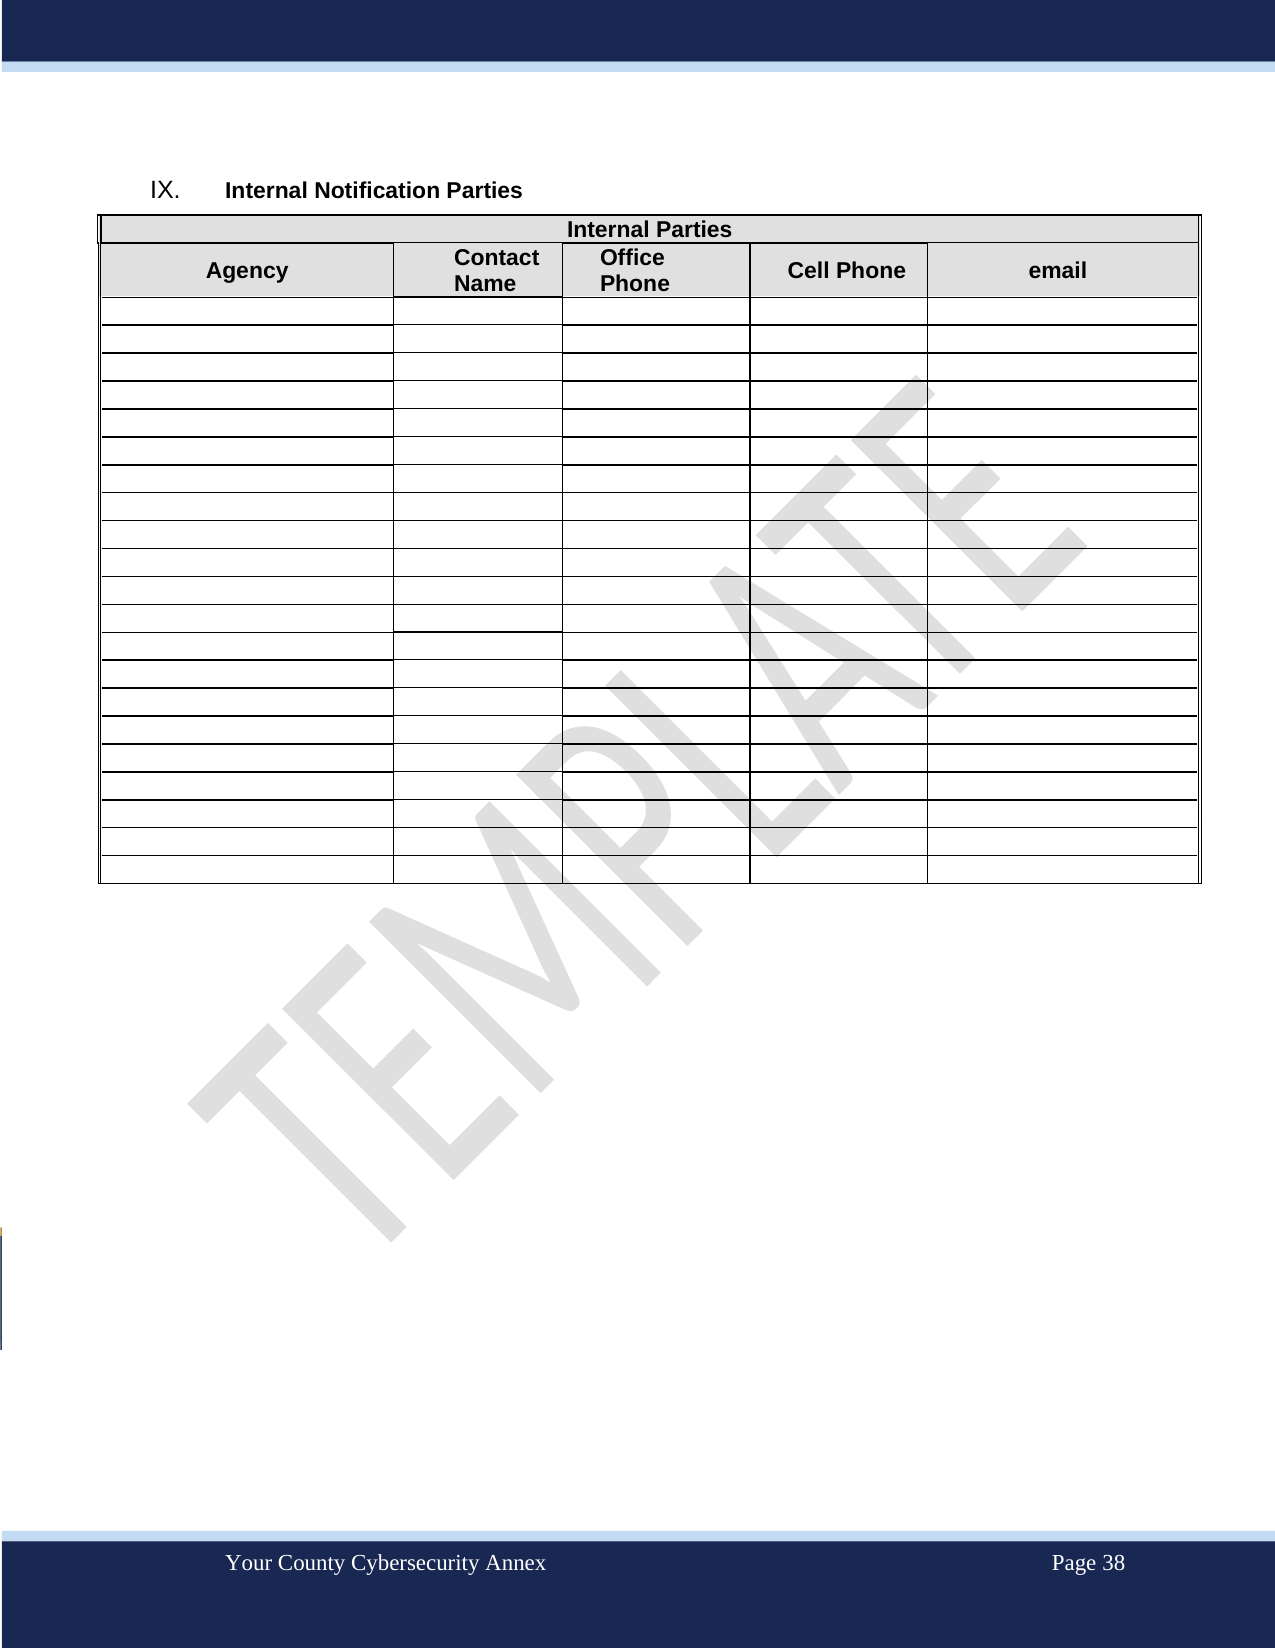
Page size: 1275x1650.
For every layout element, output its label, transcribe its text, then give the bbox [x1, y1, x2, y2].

table_cell [101, 687, 393, 715]
table_cell [394, 716, 562, 743]
table_cell [101, 827, 393, 855]
table_cell [751, 354, 927, 380]
table_cell [563, 438, 749, 464]
table_cell [101, 771, 393, 799]
table_cell [928, 743, 1198, 771]
table_cell [563, 605, 749, 631]
table_cell [394, 800, 562, 827]
table_cell [394, 409, 562, 436]
table_cell [928, 771, 1198, 799]
table_cell [928, 464, 1198, 492]
table_cell [751, 689, 927, 715]
table_cell [394, 828, 562, 855]
table_cell [101, 548, 393, 576]
table_cell [394, 437, 562, 464]
table_header Internal Parties [102, 216, 1198, 242]
table_cell [394, 577, 562, 603]
table_cell [394, 521, 562, 548]
table_cell [101, 604, 393, 631]
table_cell [101, 855, 393, 883]
table_cell [394, 744, 562, 771]
table_cell email [928, 243, 1198, 296]
table_cell [101, 352, 393, 380]
table_cell [751, 773, 927, 799]
table_cell [563, 828, 749, 855]
table_cell [394, 772, 562, 799]
table_cell [563, 354, 749, 380]
table_cell [751, 717, 927, 743]
table_cell [563, 689, 749, 715]
table_cell [751, 410, 927, 436]
table_cell [563, 326, 749, 352]
table_cell [101, 380, 393, 408]
table_cell [751, 298, 927, 324]
table_cell [394, 325, 562, 352]
table_cell [928, 380, 1198, 408]
table_cell [928, 799, 1198, 827]
table_cell [101, 492, 393, 520]
table_cell [101, 715, 393, 743]
table_cell [563, 466, 749, 492]
table_cell Agency [101, 244, 393, 296]
table_cell Contact Name [394, 243, 562, 296]
table_cell [394, 856, 562, 883]
table_cell [394, 660, 562, 687]
table_cell [928, 324, 1198, 352]
table_cell [928, 296, 1198, 324]
table_cell [563, 717, 749, 743]
table_cell [751, 521, 927, 548]
table_cell [928, 604, 1198, 631]
table_cell [394, 549, 562, 576]
table_cell [101, 576, 393, 603]
table_cell [101, 464, 393, 492]
table_cell [563, 801, 749, 827]
picture [0, 0, 1275, 1648]
table_cell [563, 856, 749, 883]
table_cell [394, 298, 562, 324]
table_cell [563, 633, 749, 659]
table_cell [751, 577, 927, 603]
table_cell [101, 296, 393, 324]
table_cell [394, 353, 562, 380]
table_cell [928, 492, 1198, 520]
table_cell [394, 688, 562, 715]
table_cell Office Phone [563, 244, 749, 296]
table_cell [928, 436, 1198, 464]
table_cell [101, 799, 393, 827]
table_cell [928, 659, 1198, 687]
table_cell [394, 605, 562, 631]
table_cell [928, 576, 1198, 603]
table_cell [394, 493, 562, 520]
table_cell [928, 715, 1198, 743]
table_cell [751, 605, 927, 631]
table_cell [101, 659, 393, 687]
table_cell [928, 827, 1198, 855]
table_cell [563, 661, 749, 687]
table_cell [563, 521, 749, 548]
table_cell [751, 382, 927, 408]
table_cell [101, 408, 393, 436]
table_cell [751, 745, 927, 771]
table_cell [101, 520, 393, 548]
table_cell [101, 631, 393, 659]
table_cell [928, 687, 1198, 715]
table_cell [751, 438, 927, 464]
table_cell [101, 743, 393, 771]
table_cell [751, 633, 927, 659]
table_cell [563, 577, 749, 603]
table_cell [101, 436, 393, 464]
table_cell [751, 466, 927, 492]
table_cell [563, 745, 749, 771]
table_cell [751, 549, 927, 576]
table_cell [751, 828, 927, 855]
table_cell [563, 549, 749, 576]
table_cell [751, 856, 927, 883]
table_cell [563, 493, 749, 520]
table_cell [563, 298, 749, 324]
table_cell [101, 324, 393, 352]
table_cell [928, 352, 1198, 380]
table_cell [751, 326, 927, 352]
table_cell [394, 633, 562, 659]
table_cell [928, 520, 1198, 548]
table_cell [751, 661, 927, 687]
table_cell [563, 410, 749, 436]
table_cell [928, 855, 1198, 883]
table_cell [563, 382, 749, 408]
table_cell [394, 465, 562, 492]
table_cell [928, 548, 1198, 576]
table_cell [751, 493, 927, 520]
table_cell [563, 773, 749, 799]
table_cell [751, 801, 927, 827]
table_cell Cell Phone [751, 244, 927, 296]
table_cell [394, 381, 562, 408]
table_cell [928, 408, 1198, 436]
subtitle Internal Notification Parties [150, 175, 1125, 204]
table_cell [928, 631, 1198, 659]
